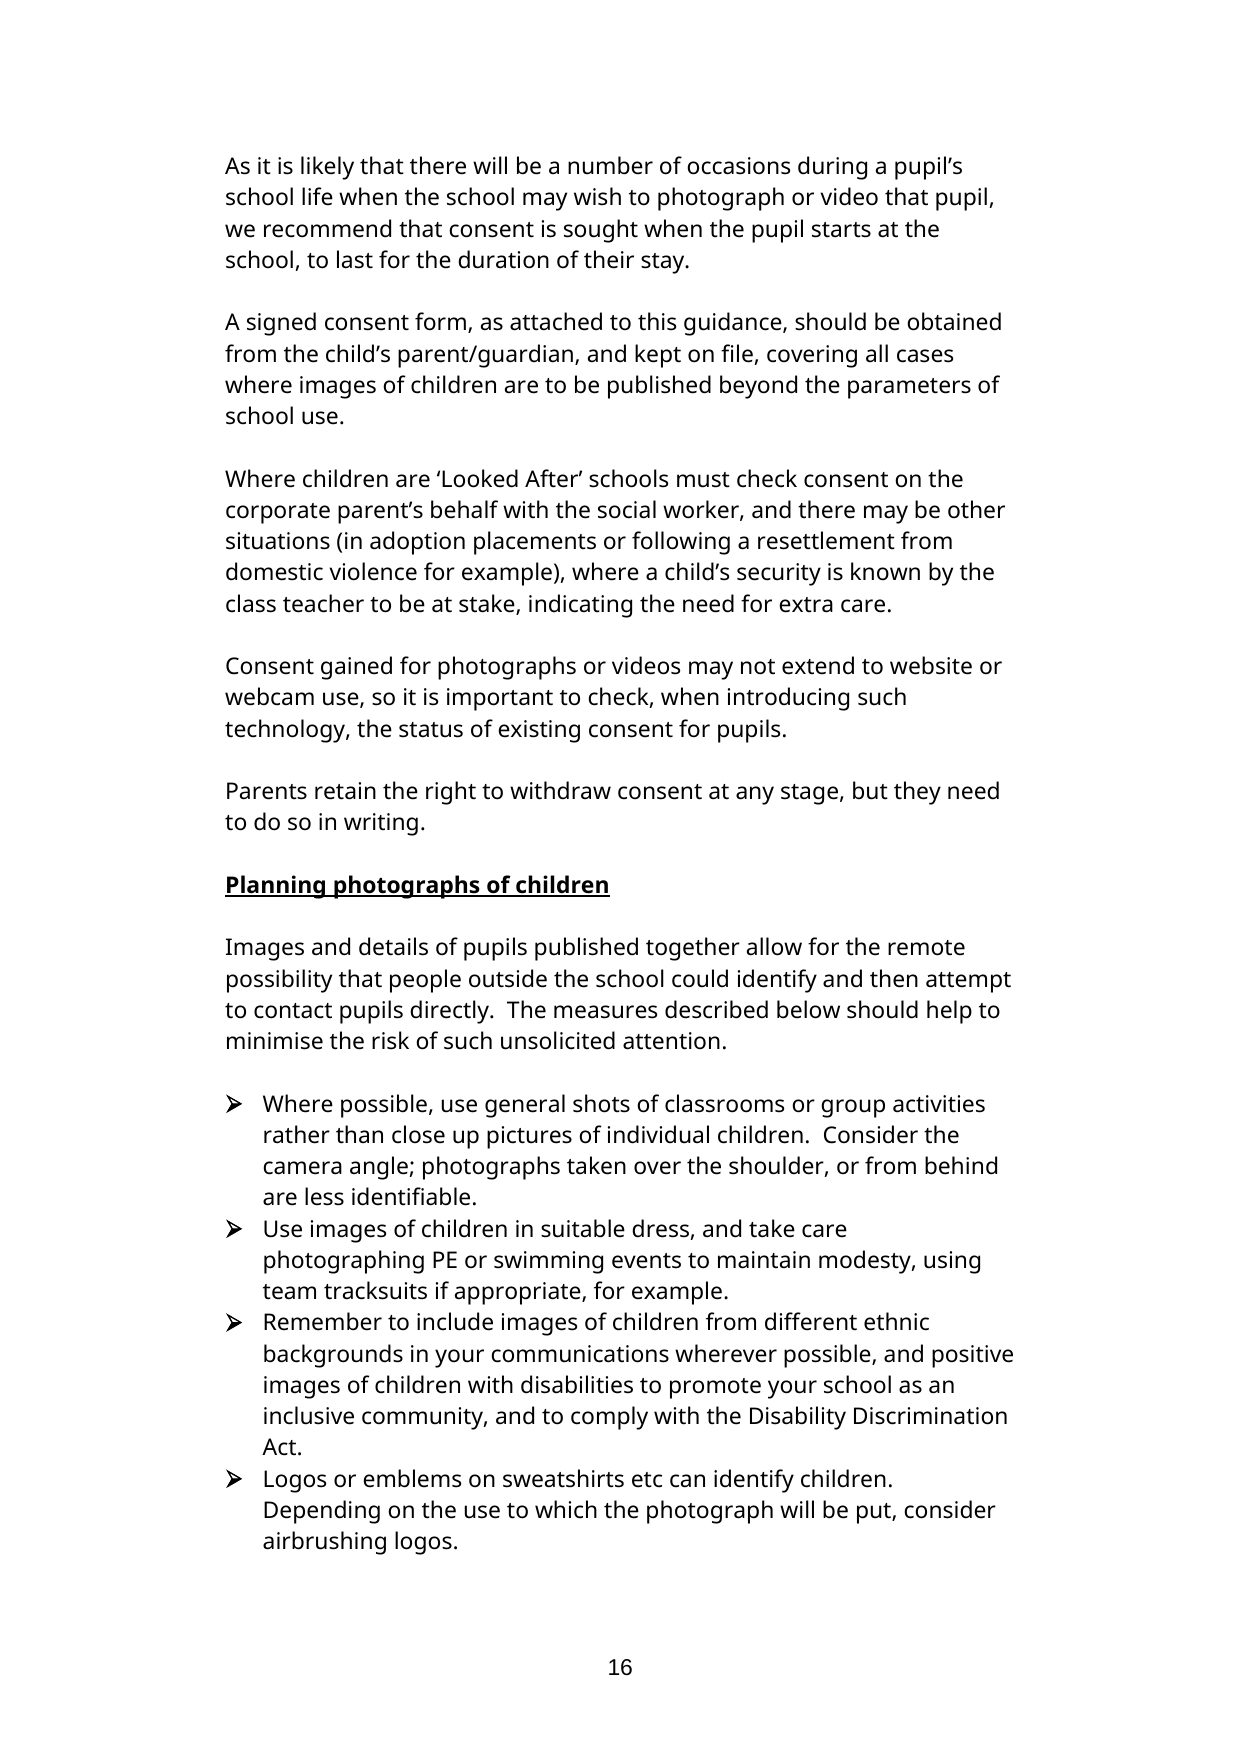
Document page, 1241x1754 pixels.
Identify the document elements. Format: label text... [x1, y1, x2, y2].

text As it is likely that there will be a number of occasions during a pupil’s school life when the school may wish to photograph or video that pupil, we recommend that consent is sought when the pupil starts at the school, to last for the duration of their stay. [225, 150, 1015, 275]
text Consent gained for photographs or videos may not extend to website or webcam use, so it is important to check, when introducing such technology, the status of existing consent for pupils. [225, 650, 1015, 744]
text Planning photographs of children [225, 869, 1015, 900]
list Where possible, use general shots of classrooms or group activities rather than close up pictures of individual children. Consider the camera angle; photographs taken over the shoulder, or from behind are less identifiable. [225, 1087, 1015, 1212]
list Logos or emblems on sweatshirts etc can identify children. Depending on the use to which the photograph will be put, consider airbrushing logos. [225, 1462, 1015, 1556]
text Where children are ‘Looked After’ schools must check consent on the corporate parent’s behalf with the social worker, and there may be other situations (in adoption placements or following a resettlement from domestic violence for example), where a child’s security is known by the class teacher to be at stake, indicating the need for extra care. [225, 462, 1015, 619]
list Use images of children in suitable dress, and take care photographing PE or swimming events to maintain modesty, using team tracksuits if appropriate, for example. [225, 1212, 1015, 1306]
text Images and details of pupils published together allow for the remote possibility that people outside the school could identify and then attempt to contact pupils directly. The measures described below should help to minimise the risk of such unsolicited attention. [225, 931, 1015, 1056]
text Parents retain the right to withdraw consent at any stage, but they need to do so in writing. [225, 775, 1015, 837]
list Remember to include images of children from different ethnic backgrounds in your communications wherever possible, and positive images of children with disabilities to promote your school as an inclusive community, and to comply with the Disability Discrimination Act. [225, 1306, 1015, 1462]
text A signed consent form, as attached to this guidance, should be obtained from the child’s parent/guardian, and kept on file, covering all cases where images of children are to be published beyond the parameters of school use. [225, 306, 1015, 431]
